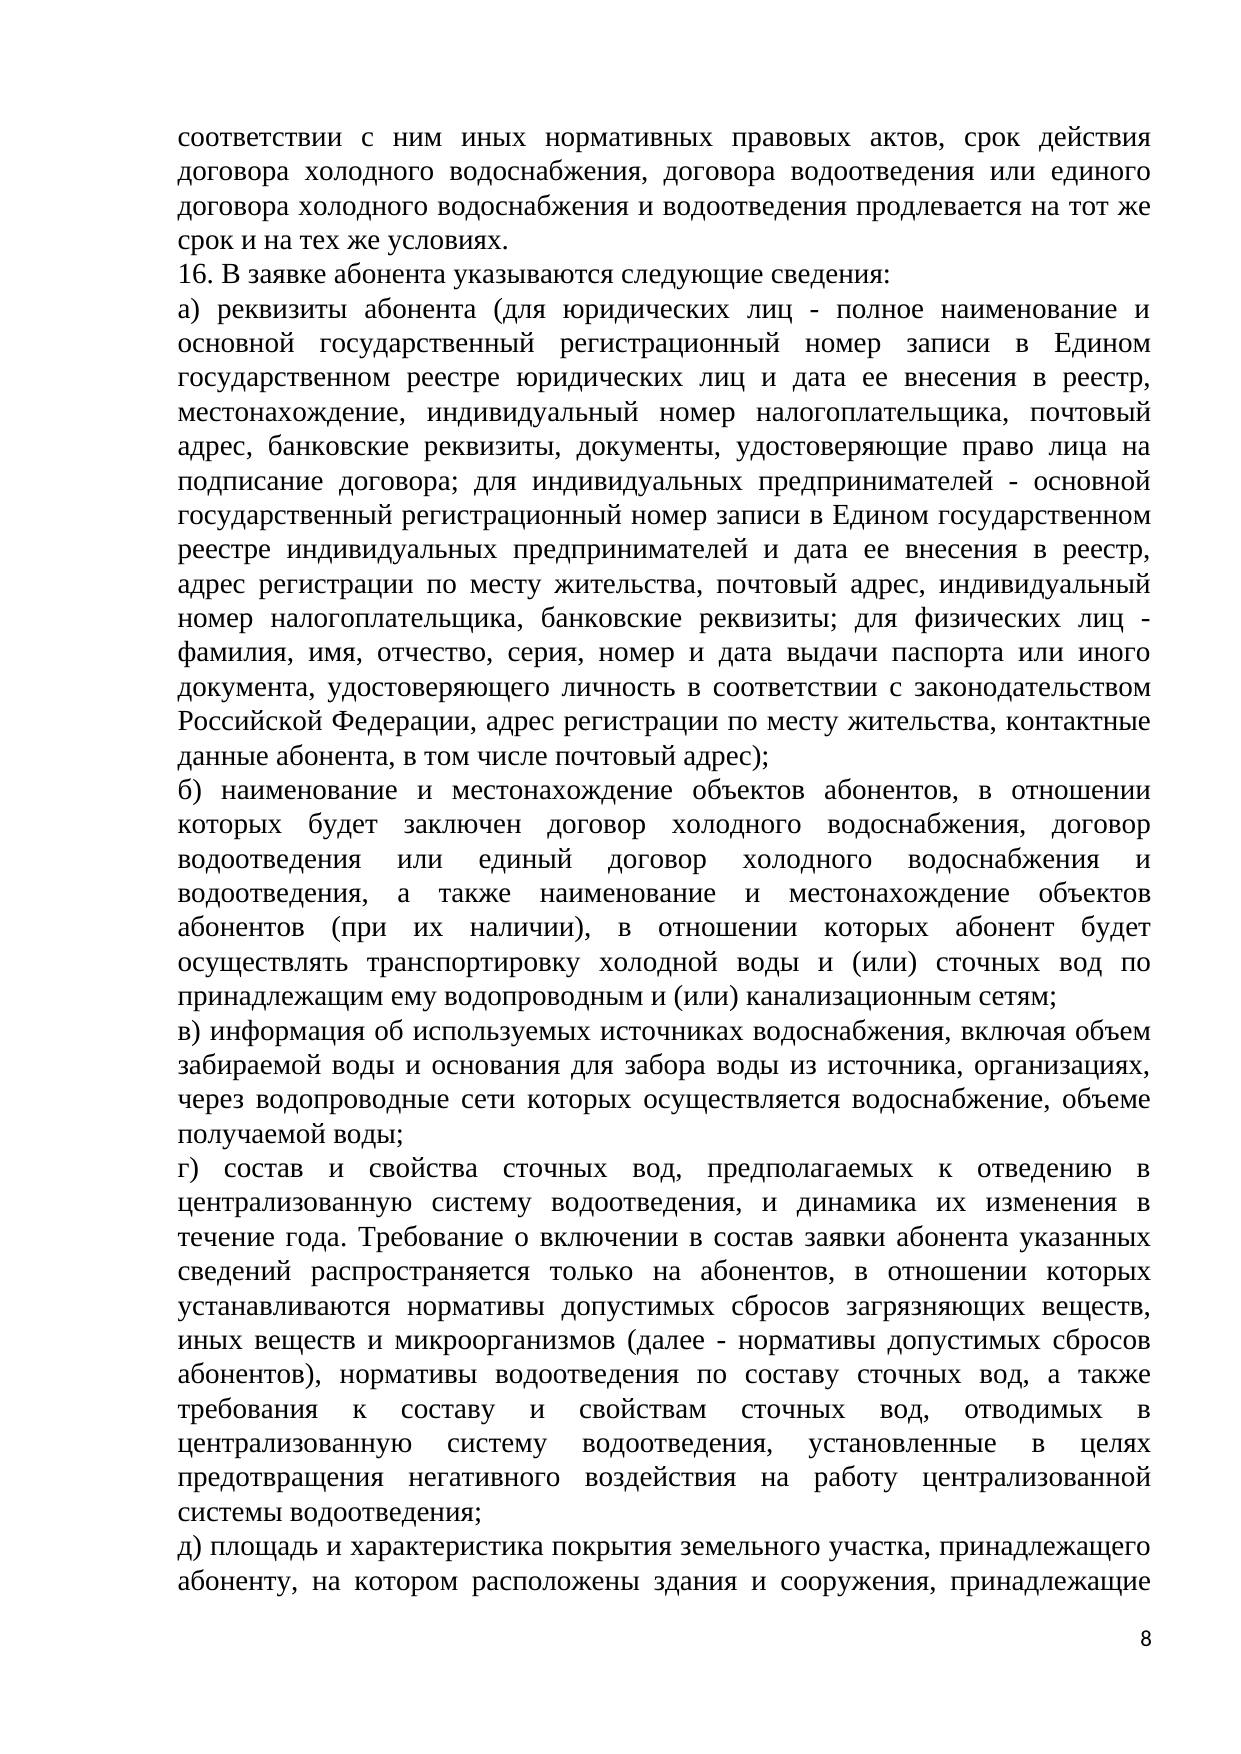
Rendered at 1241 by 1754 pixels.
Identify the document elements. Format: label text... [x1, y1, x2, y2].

text а) реквизиты абонента (для юридических лиц - полное наименование и основной государственный регистрационный номер записи в Едином государственном реестре юридических лиц и дата ее внесения в реестр, местонахождение, индивидуальный номер налогоплательщика, почтовый адрес, банковские реквизиты, документы, удостоверяющие право лица на подписание договора; для индивидуальных предпринимателей - основной государственный регистрационный номер записи в Едином государственном реестре индивидуальных предпринимателей и дата ее внесения в реестр, адрес регистрации по месту жительства, почтовый адрес, индивидуальный номер налогоплательщика, банковские реквизиты; для физических лиц - фамилия, имя, отчество, серия, номер и дата выдачи паспорта или иного документа, удостоверяющего личность в соответствии с законодательством Российской Федерации, адрес регистрации по месту жительства, контактные данные абонента, в том числе почтовый адрес); [177, 290, 1152, 771]
text б) наименование и местонахождение объектов абонентов, в отношении которых будет заключен договор холодного водоснабжения, договор водоотведения или единый договор холодного водоснабжения и водоотведения, а также наименование и местонахождение объектов абонентов (при их наличии), в отношении которых абонент будет осуществлять транспортировку холодной воды и (или) сточных вод по принадлежащим ему водопроводным и (или) канализационным сетям; [177, 771, 1152, 1012]
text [177, 1527, 1152, 1596]
text в) информация об используемых источниках водоснабжения, включая объем забираемой воды и основания для забора воды из источника, организациях, через водопроводные сети которых осуществляется водоснабжение, объеме получаемой воды; [177, 1012, 1152, 1149]
text 16. В заявке абонента указываются следующие сведения: [177, 256, 1152, 290]
text г) состав и свойства сточных вод, предполагаемых к отведению в централизованную систему водоотведения, и динамика их изменения в течение года. Требование о включении в состав заявки абонента указанных сведений распространяется только на абонентов, в отношении которых устанавливаются нормативы допустимых сбросов загрязняющих веществ, иных веществ и микроорганизмов (далее - нормативы допустимых сбросов абонентов), нормативы водоотведения по составу сточных вод, а также требования к составу и свойствам сточных вод, отводимых в централизованную систему водоотведения, установленные в целях предотвращения негативного воздействия на работу централизованной системы водоотведения; [177, 1149, 1152, 1527]
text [177, 118, 1152, 256]
